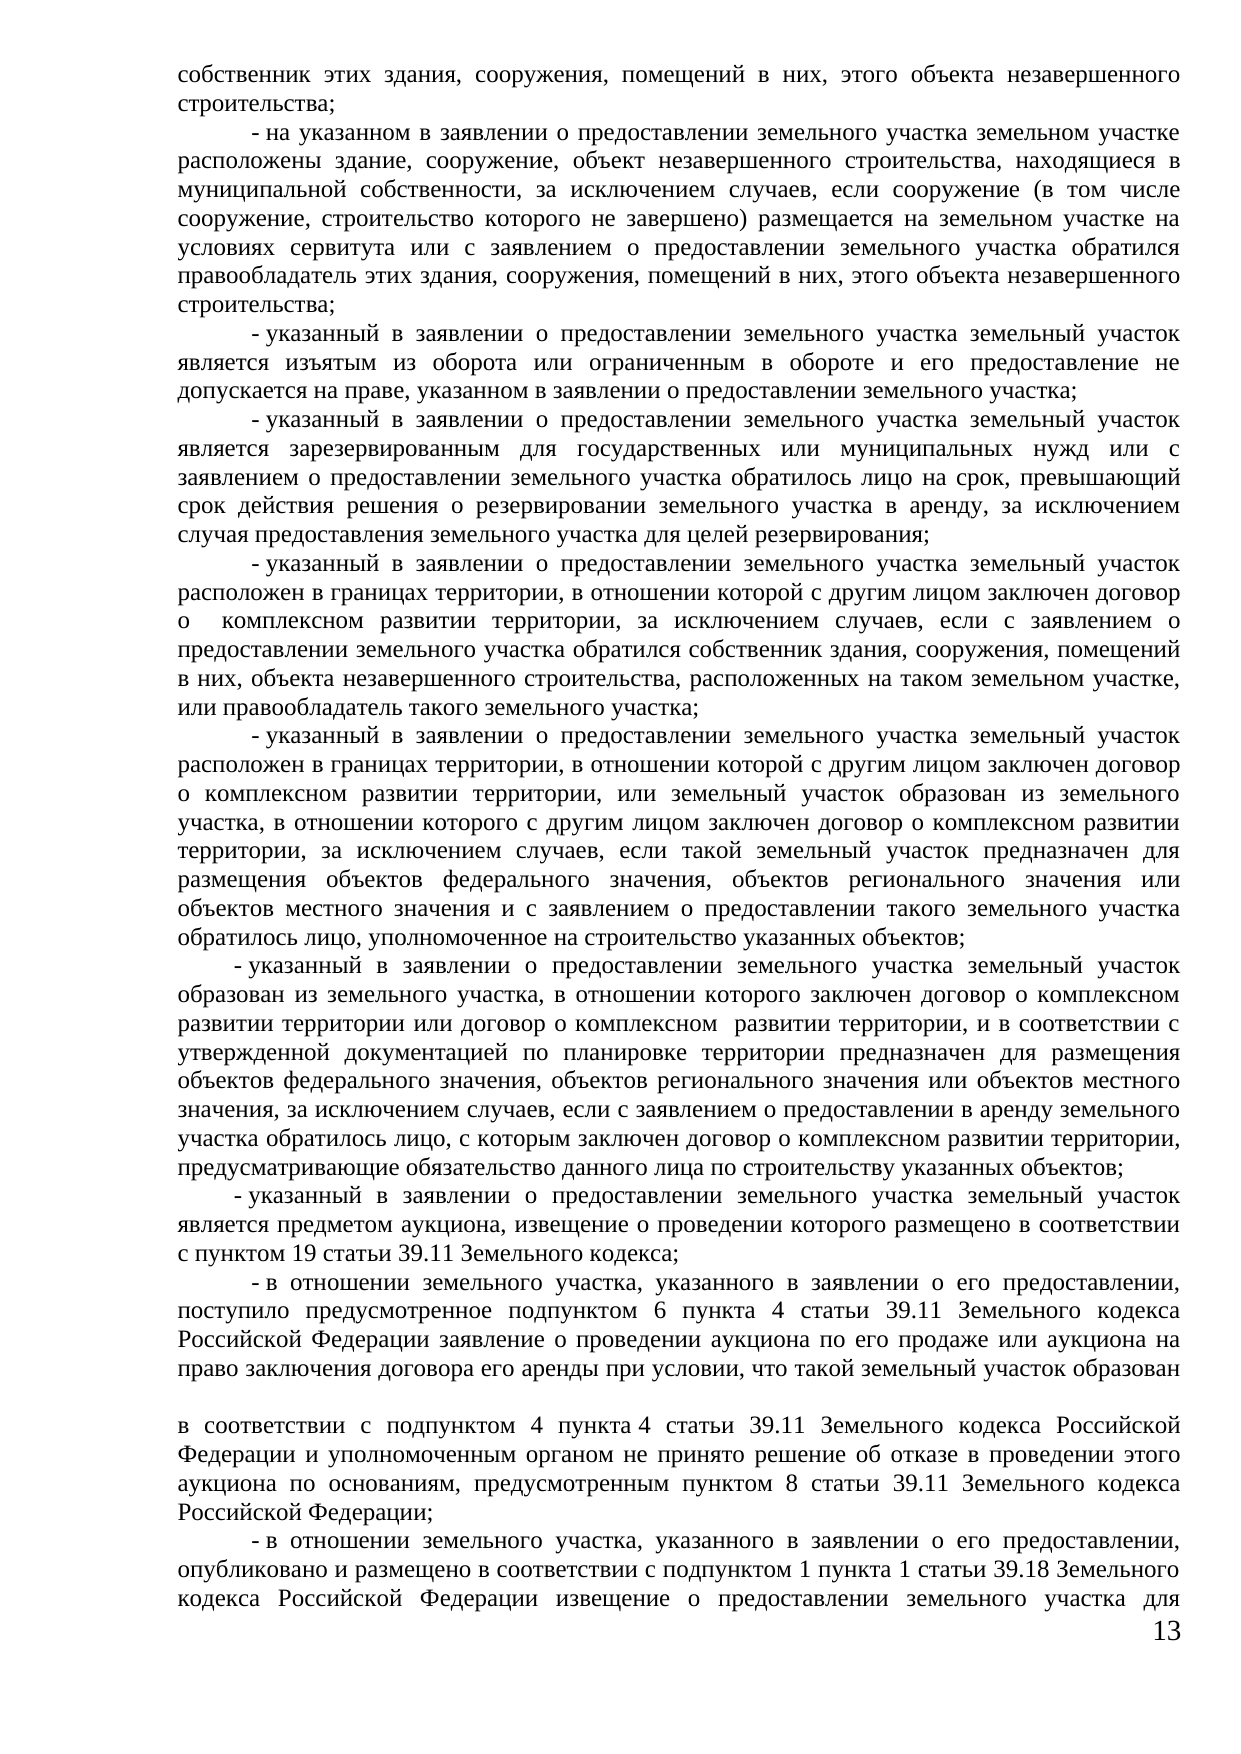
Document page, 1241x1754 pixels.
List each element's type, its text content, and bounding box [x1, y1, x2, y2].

text - в отношении земельного участка, указанного в заявлении о его предоставлении, поступило предусмотренное подпунктом 6 пункта 4 статьи 39.11 Земельного кодекса Российской Федерации заявление о проведении аукциона по его продаже или аукциона на право заключения договора его аренды при условии, что такой земельный участок образован в соответствии с подпунктом 4 пункта 4 статьи 39.11 Земельного кодекса Российской Федерации и уполномоченным органом не принято решение об отказе в проведении этого аукциона по основаниям, предусмотренным пунктом 8 статьи 39.11 Земельного кодекса Российской Федерации; [177, 1267, 1181, 1525]
text - указанный в заявлении о предоставлении земельного участка земельный участок расположен в границах территории, в отношении которой с другим лицом заключен договор о комплексном развитии территории, за исключением случаев, если с заявлением о предоставлении земельного участка обратился собственник здания, сооружения, помещений в них, объекта незавершенного строительства, расположенных на таком земельном участке, или правообладатель такого земельного участка; [177, 548, 1181, 720]
text - указанный в заявлении о предоставлении земельного участка земельный участок образован из земельного участка, в отношении которого заключен договор о комплексном развитии территории или договор о комплексном развитии территории, и в соответствии с утвержденной документацией по планировке территории предназначен для размещения объектов федерального значения, объектов регионального значения или объектов местного значения, за исключением случаев, если с заявлением о предоставлении в аренду земельного участка обратилось лицо, с которым заключен договор о комплексном развитии территории, предусматривающие обязательство данного лица по строительству указанных объектов; [177, 950, 1181, 1180]
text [177, 1525, 1181, 1612]
text - указанный в заявлении о предоставлении земельного участка земельный участок является изъятым из оборота или ограниченным в обороте и его предоставление не допускается на праве, указанном в заявлении о предоставлении земельного участка; [177, 318, 1181, 404]
text - указанный в заявлении о предоставлении земельного участка земельный участок является предметом аукциона, извещение о проведении которого размещено в соответствии с пунктом 19 статьи 39.11 Земельного кодекса; [177, 1180, 1181, 1267]
text - на указанном в заявлении о предоставлении земельного участка земельном участке расположены здание, сооружение, объект незавершенного строительства, находящиеся в муниципальной собственности, за исключением случаев, если сооружение (в том числе сооружение, строительство которого не завершено) размещается на земельном участке на условиях сервитута или с заявлением о предоставлении земельного участка обратился правообладатель этих здания, сооружения, помещений в них, этого объекта незавершенного строительства; [177, 117, 1181, 318]
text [177, 59, 1181, 117]
text - указанный в заявлении о предоставлении земельного участка земельный участок является зарезервированным для государственных или муниципальных нужд или с заявлением о предоставлении земельного участка обратилось лицо на срок, превышающий срок действия решения о резервировании земельного участка в аренду, за исключением случая предоставления земельного участка для целей резервирования; [177, 404, 1181, 548]
text - указанный в заявлении о предоставлении земельного участка земельный участок расположен в границах территории, в отношении которой с другим лицом заключен договор о комплексном развитии территории, или земельный участок образован из земельного участка, в отношении которого с другим лицом заключен договор о комплексном развитии территории, за исключением случаев, если такой земельный участок предназначен для размещения объектов федерального значения, объектов регионального значения или объектов местного значения и с заявлением о предоставлении такого земельного участка обратилось лицо, уполномоченное на строительство указанных объектов; [177, 720, 1181, 950]
